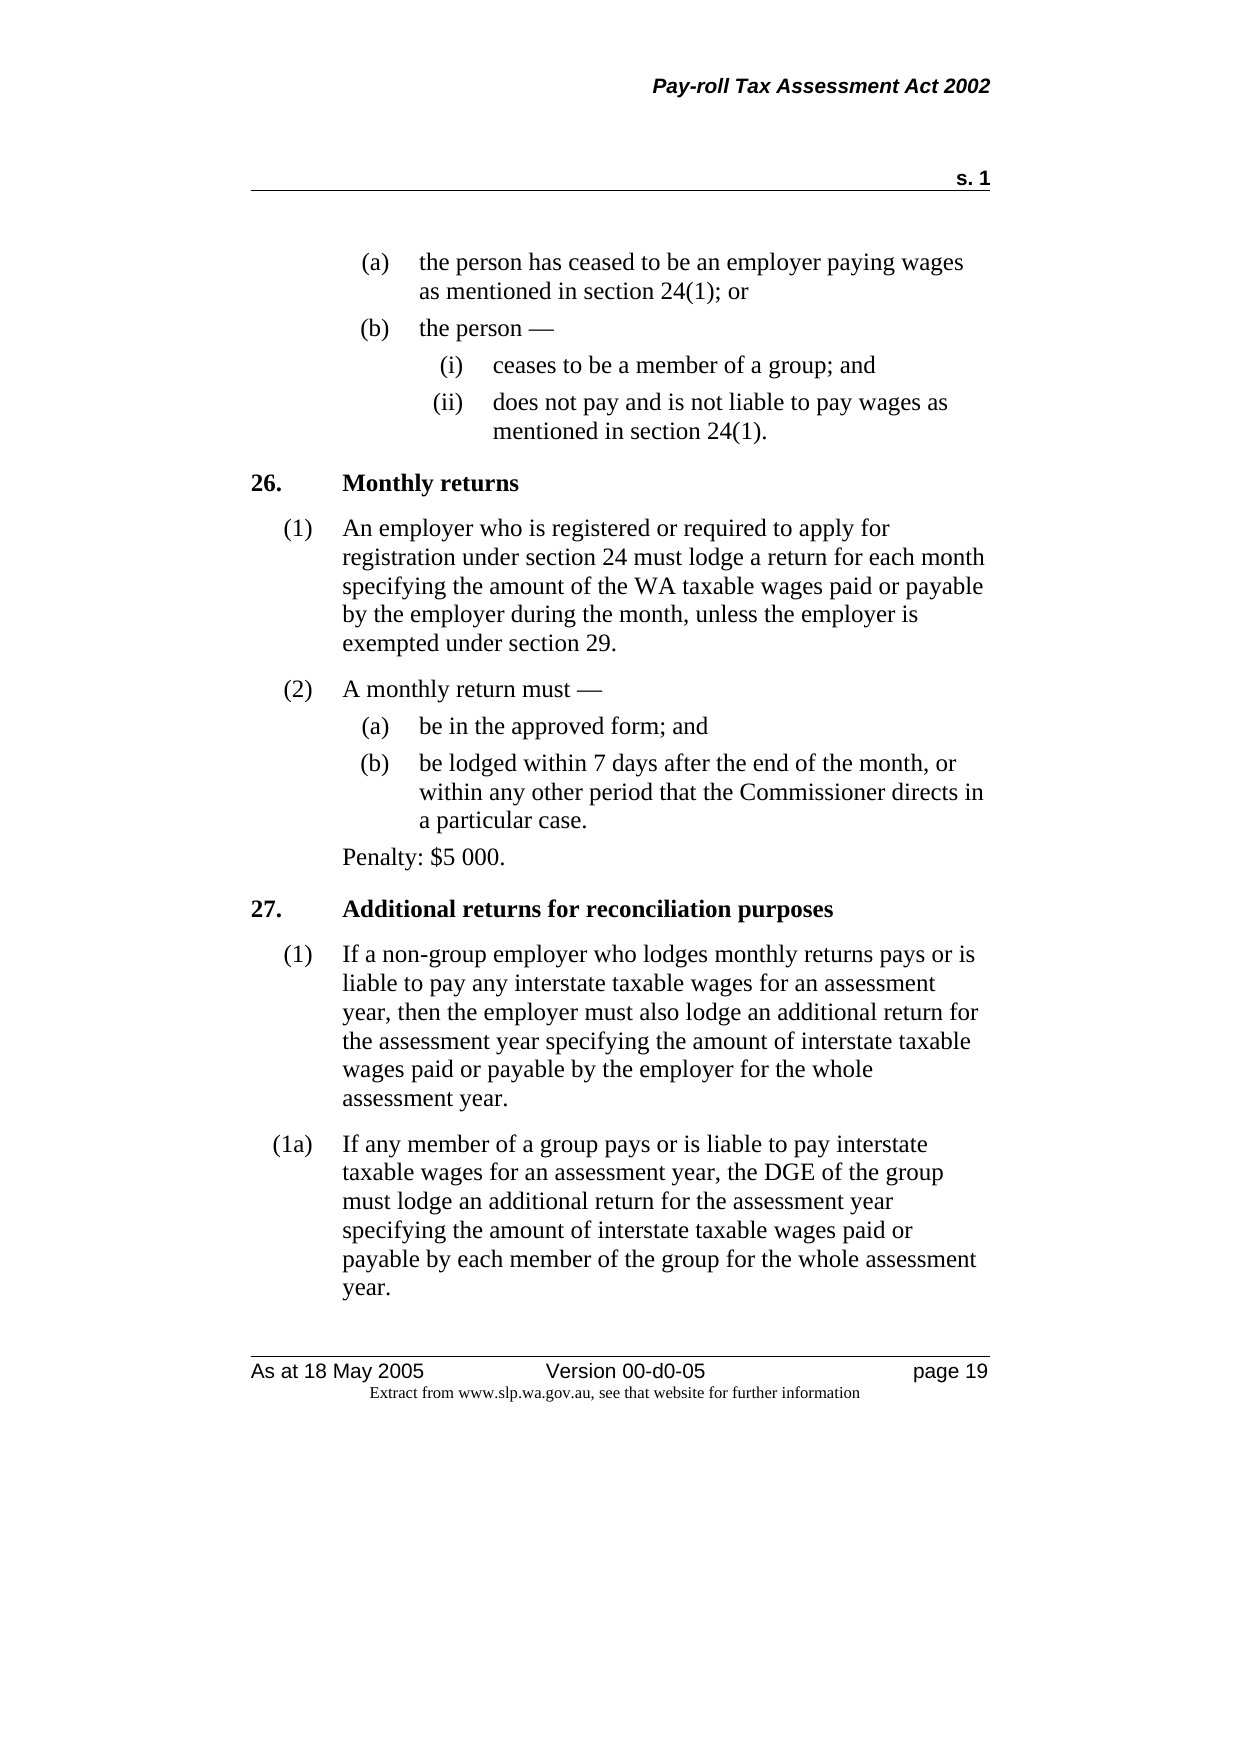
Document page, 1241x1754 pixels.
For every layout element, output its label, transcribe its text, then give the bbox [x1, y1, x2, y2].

text Penalty: $5 000. [251, 842, 990, 871]
text (2) A monthly return must — [251, 674, 990, 702]
text (b) be lodged within 7 days after the end of the month, or within any other period that the Commissioner directs in a particular case. [251, 748, 990, 834]
subtitle 26. Monthly returns [251, 468, 990, 497]
text (i) ceases to be a member of a group; and [251, 350, 990, 379]
text (1a) If any member of a group pays or is liable to pay interstate taxable wages for an assessment year, the DGE of the group must lodge an additional return for the assessment year specifying the amount of interstate taxable wages paid or payable by each member of the group for the whole assessment year. [251, 1129, 990, 1301]
subtitle 27. Additional returns for reconciliation purposes [251, 894, 990, 923]
text (ii) does not pay and is not liable to pay wages as mentioned in section 24(1). [251, 387, 990, 445]
text (a) the person has ceased to be an employer paying wages as mentioned in section 24(1); or [251, 247, 990, 305]
text (a) be in the approved form; and [251, 711, 990, 739]
text (1) An employer who is registered or required to apply for registration under section 24 must lodge a return for each month specifying the amount of the WA taxable wages paid or payable by the employer during the month, unless the employer is exempted under section 29. [251, 513, 990, 657]
text (b) the person — [251, 313, 990, 342]
text (1) If a non-group employer who lodges monthly returns pays or is liable to pay any interstate taxable wages for an assessment year, then the employer must also lodge an additional return for the assessment year specifying the amount of interstate taxable wages paid or payable by the employer for the whole assessment year. [251, 939, 990, 1112]
